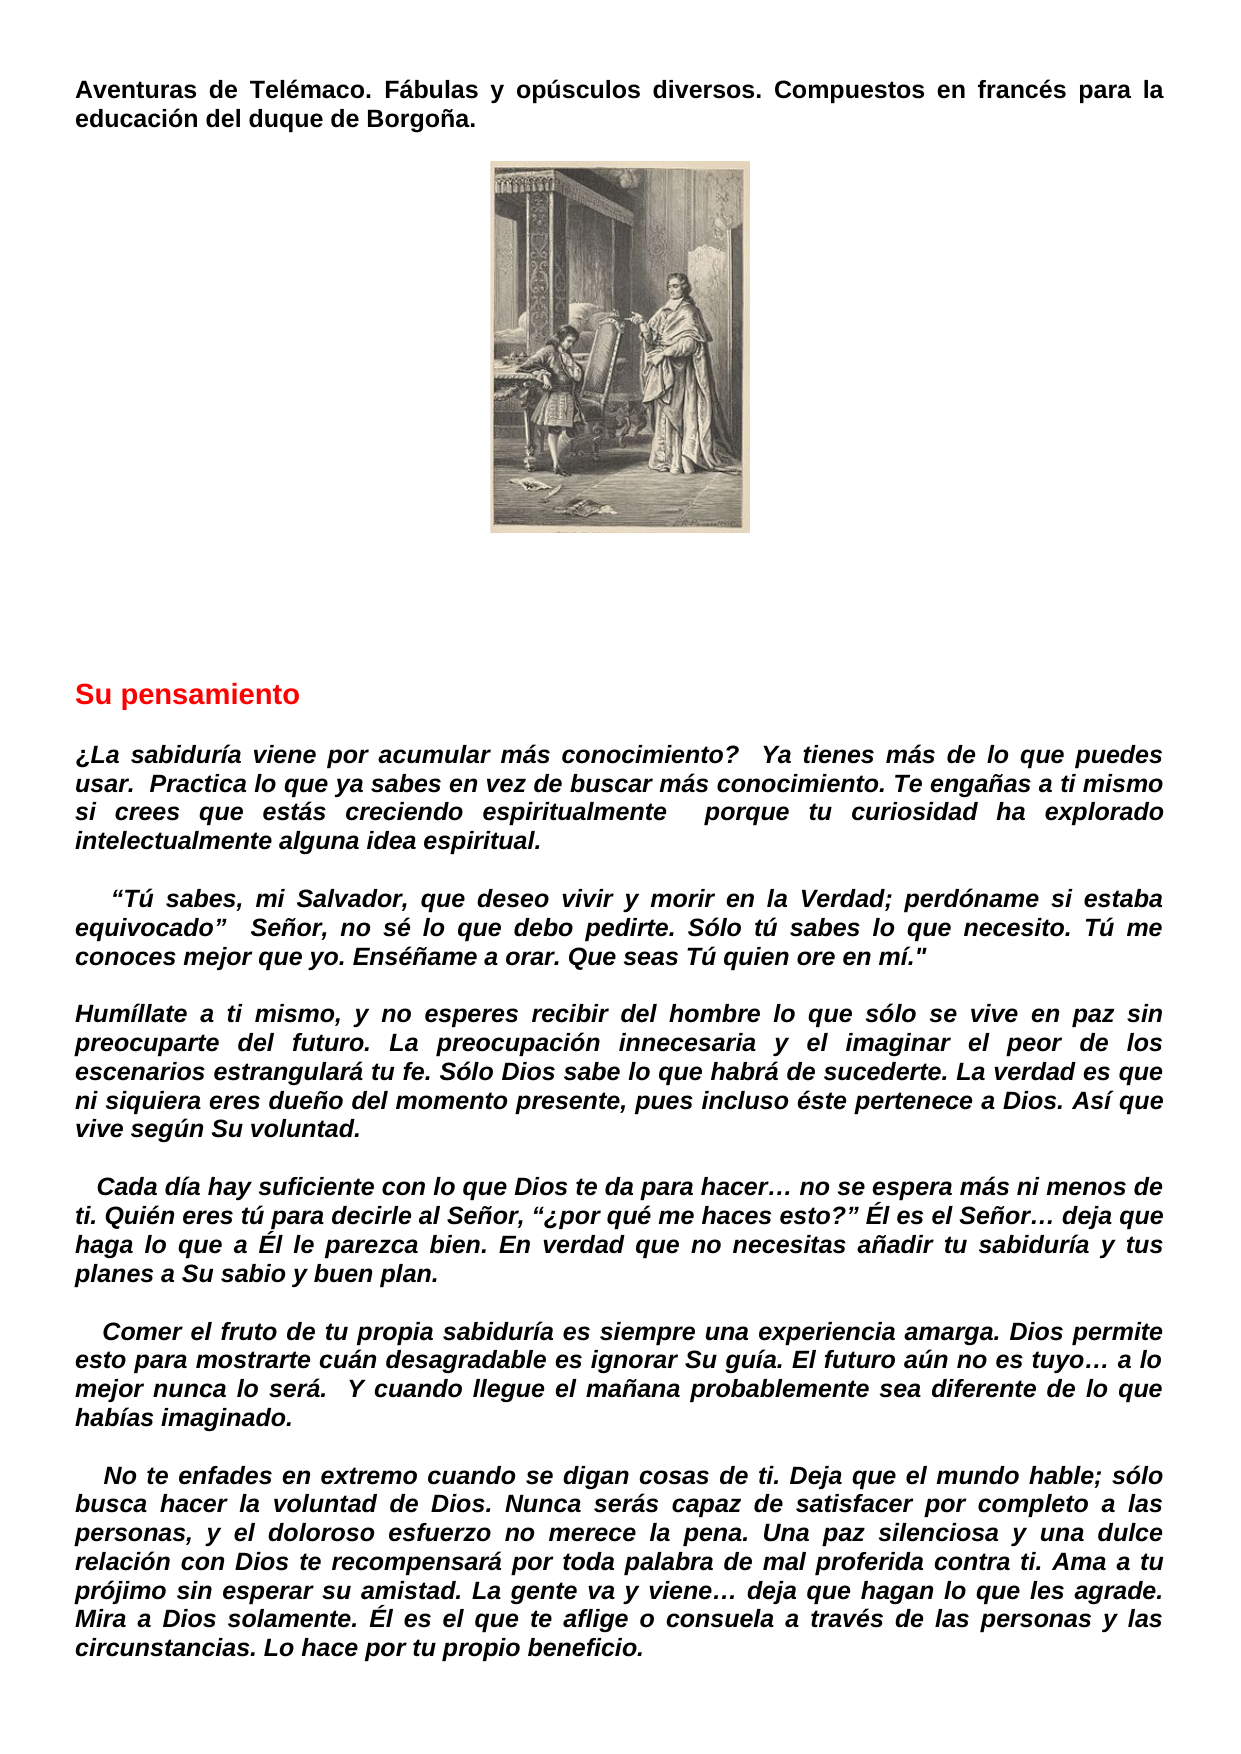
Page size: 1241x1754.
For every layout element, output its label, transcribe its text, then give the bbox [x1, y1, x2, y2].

subtitle Su pensamiento [75, 677, 1165, 711]
picture [490, 161, 750, 533]
subtitle Humíllate a ti mismo, y no esperes recibir del hombre lo que sólo se vive en paz sin preocuparte del futuro. La preocupación innecesaria y el imaginar el peor de los escenarios estrangulará tu fe. Sólo Dios sabe lo que habrá de sucederte. La verdad es que ni siquiera eres dueño del momento presente, pues incluso éste pertenece a Dios. Así que vive según Su voluntad. [75, 999, 1165, 1143]
subtitle Aventuras de Telémaco. Fábulas y opúsculos diversos. Compuestos en francés para la educación del duque de Borgoña. [75, 75, 1165, 132]
subtitle ¿La sabiduría viene por acumular más conocimiento? Ya tienes más de lo que puedes usar. Practica lo que ya sabes en vez de buscar más conocimiento. Te engañas a ti mismo si crees que estás creciendo espiritualmente porque tu curiosidad ha explorado intelectualmente alguna idea espiritual. [75, 740, 1165, 855]
subtitle “Tú sabes, mi Salvador, que deseo vivir y morir en la Verdad; perdóname si estaba equivocado” Señor, no sé lo que debo pedirte. Sólo tú sabes lo que necesito. Tú me conoces mejor que yo. Enséñame a orar. Que seas Tú quien ore en mí." [75, 884, 1165, 970]
text No te enfades en extremo cuando se digan cosas de ti. Deja que el mundo hable; sólo busca hacer la voluntad de Dios. Nunca serás capaz de satisfacer por completo a las personas, y el doloroso esfuerzo no merece la pena. Una paz silenciosa y una dulce relación con Dios te recompensará por toda palabra de mal proferida contra ti. Ama a tu prójimo sin esperar su amistad. La gente va y viene… deja que hagan lo que les agrade. Mira a Dios solamente. Él es el que te aflige o consuela a través de las personas y las circunstancias. Lo hace por tu propio beneficio. [75, 1461, 1165, 1662]
subtitle Comer el fruto de tu propia sabiduría es siempre una experiencia amarga. Dios permite esto para mostrarte cuán desagradable es ignorar Su guía. El futuro aún no es tuyo… a lo mejor nunca lo será. Y cuando llegue el mañana probablemente sea diferente de lo que habías imaginado. [75, 1317, 1165, 1432]
subtitle Cada día hay suficiente con lo que Dios te da para hacer… no se espera más ni menos de ti. Quién eres tú para decirle al Señor, “¿por qué me haces esto?” Él es el Señor… deja que haga lo que a Él le parezca bien. En verdad que no necesitas añadir tu sabiduría y tus planes a Su sabio y buen plan. [75, 1172, 1165, 1287]
